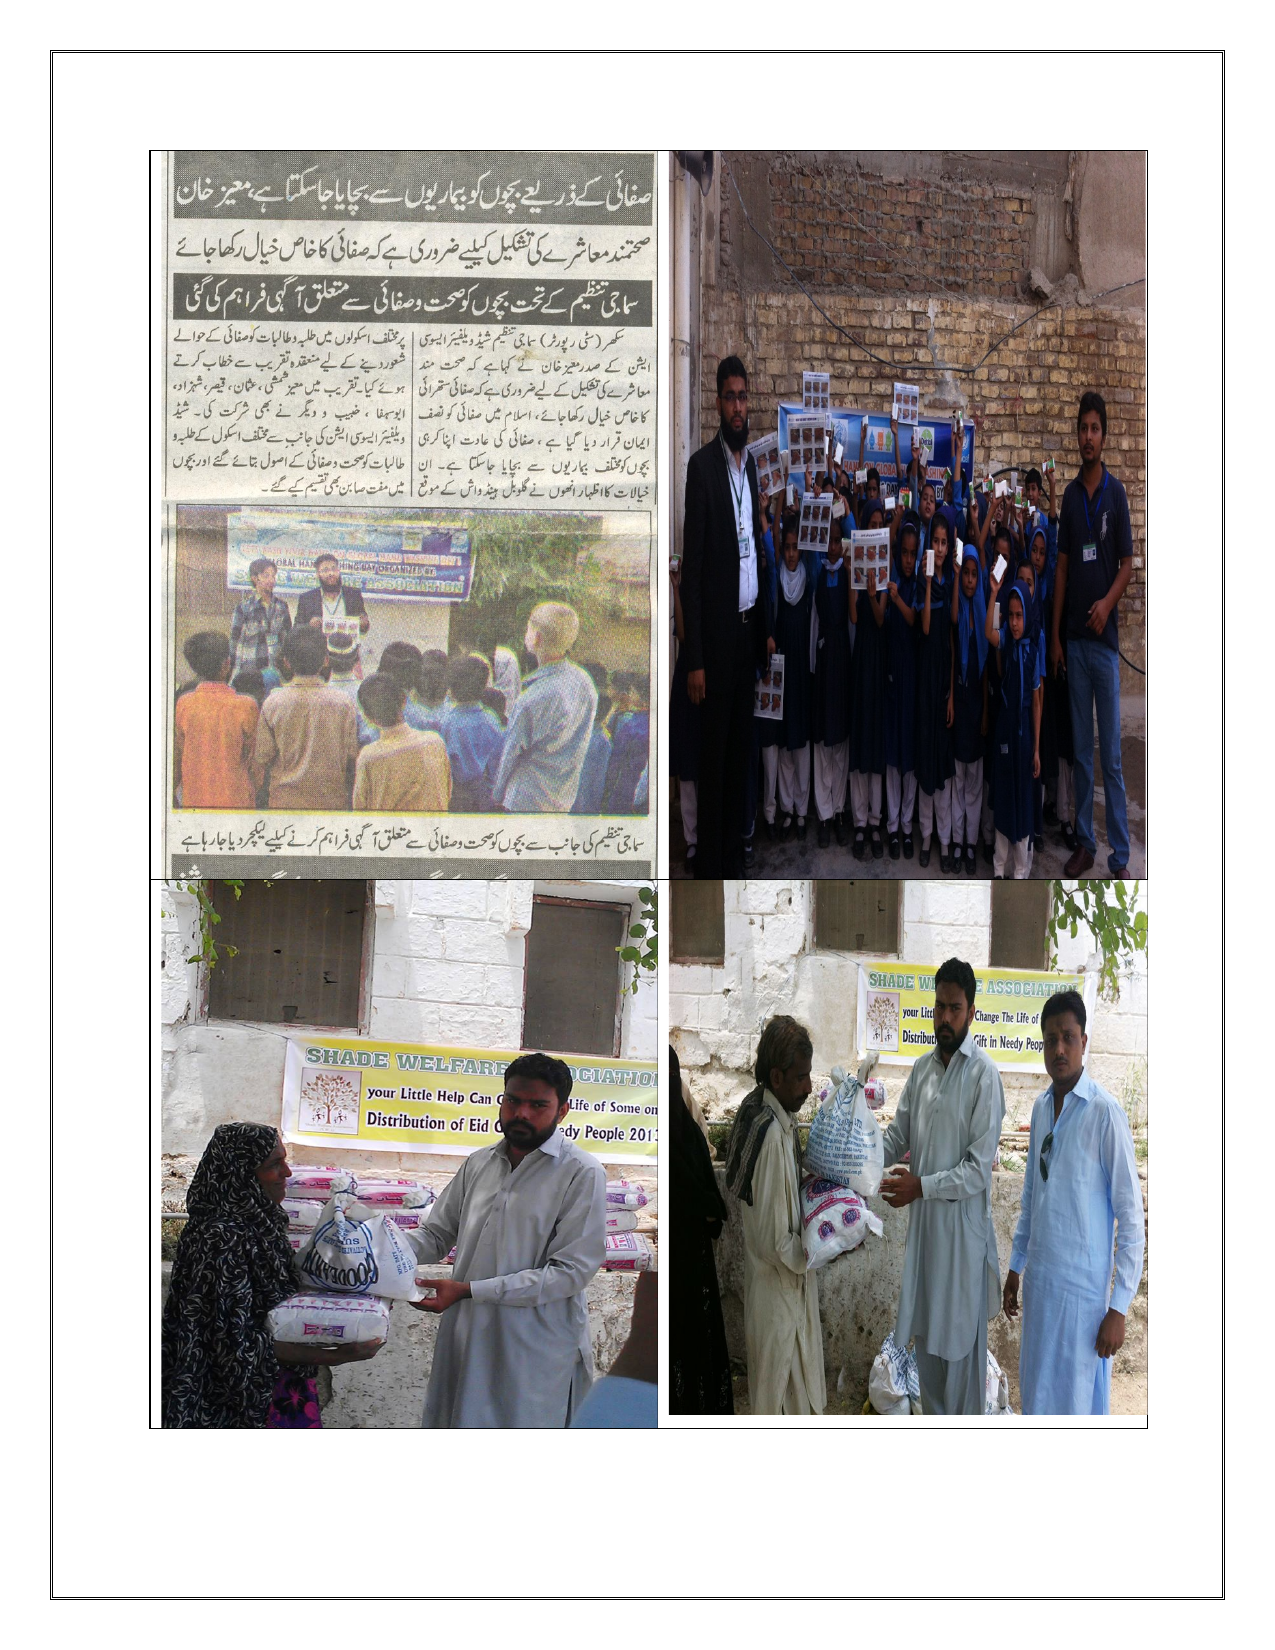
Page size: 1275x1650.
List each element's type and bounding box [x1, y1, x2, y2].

picture [161, 151, 658, 879]
picture [668, 151, 1146, 879]
picture [161, 880, 658, 1428]
table_header [151, 151, 161, 879]
picture [668, 880, 1148, 1415]
table_cell [151, 880, 161, 1428]
table_cell [658, 880, 1147, 1428]
table_header [658, 151, 668, 879]
